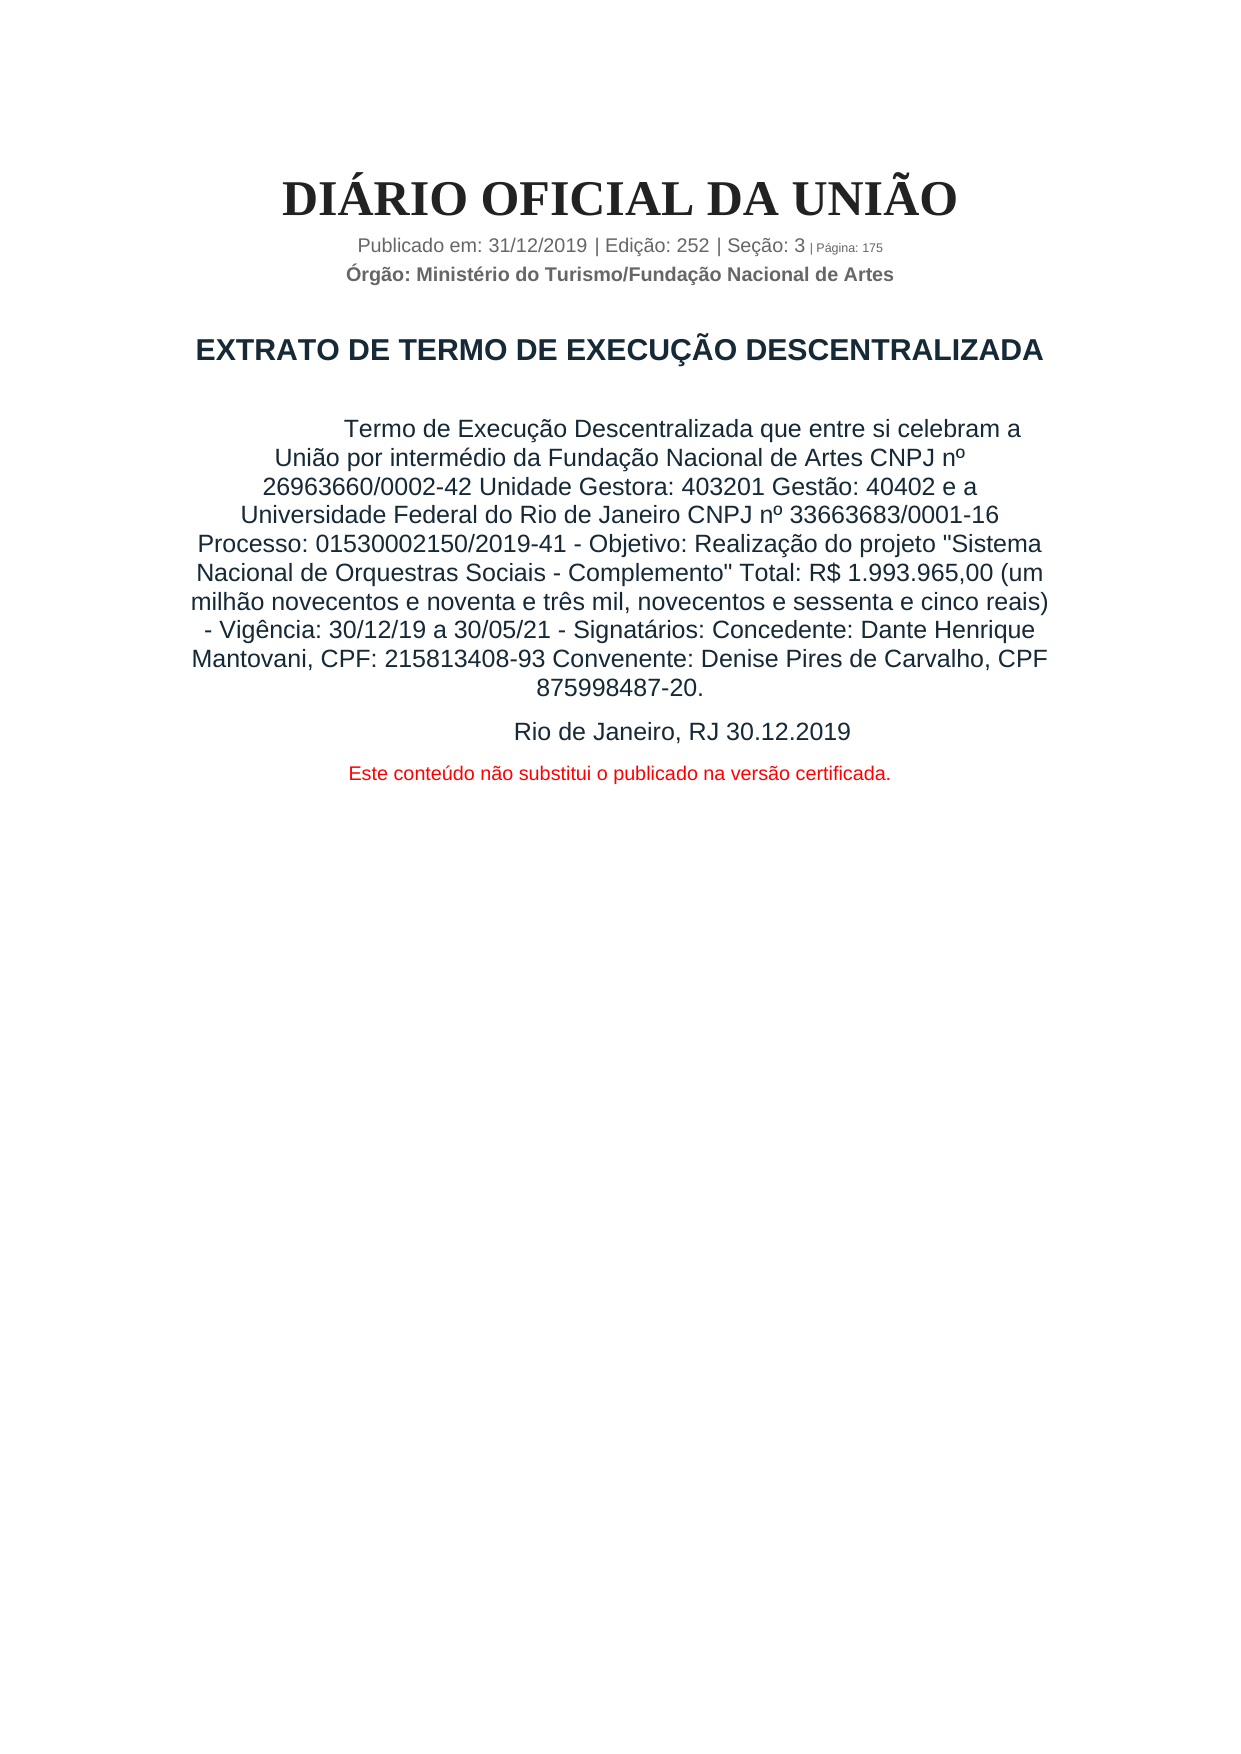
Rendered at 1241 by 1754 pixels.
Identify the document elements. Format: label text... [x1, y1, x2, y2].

subtitle DIÁRIO OFICIAL DA UNIÃO [187, 169, 1053, 226]
text Órgão: Ministério do Turismo/Fundação Nacional de Artes [187, 263, 1053, 286]
text Rio de Janeiro, RJ 30.12.2019 [187, 717, 1053, 746]
text EXTRATO DE TERMO DE EXECUÇÃO DESCENTRALIZADA [187, 332, 1053, 367]
text Publicado em: 31/12/2019 | Edição: 252 | Seção: 3 | Página: 175 [187, 229, 1053, 258]
text Este conteúdo não substitui o publicado na versão certificada. [187, 762, 1053, 784]
text Termo de Execução Descentralizada que entre si celebram a União por intermédio da Fundação Nacional de Artes CNPJ nº 26963660/0002-42 Unidade Gestora: 403201 Gestão: 40402 e a Universidade Federal do Rio de Janeiro CNPJ nº 33663683/0001-16 Processo: 01530002150/2019-41 - Objetivo: Realização do projeto "Sistema Nacional de Orquestras Sociais - Complemento" Total: R$ 1.993.965,00 (um milhão novecentos e noventa e três mil, novecentos e sessenta e cinco reais) - Vigência: 30/12/19 a 30/05/21 - Signatários: Concedente: Dante Henrique Mantovani, CPF: 215813408-93 Convenente: Denise Pires de Carvalho, CPF 875998487-20. [187, 414, 1053, 702]
